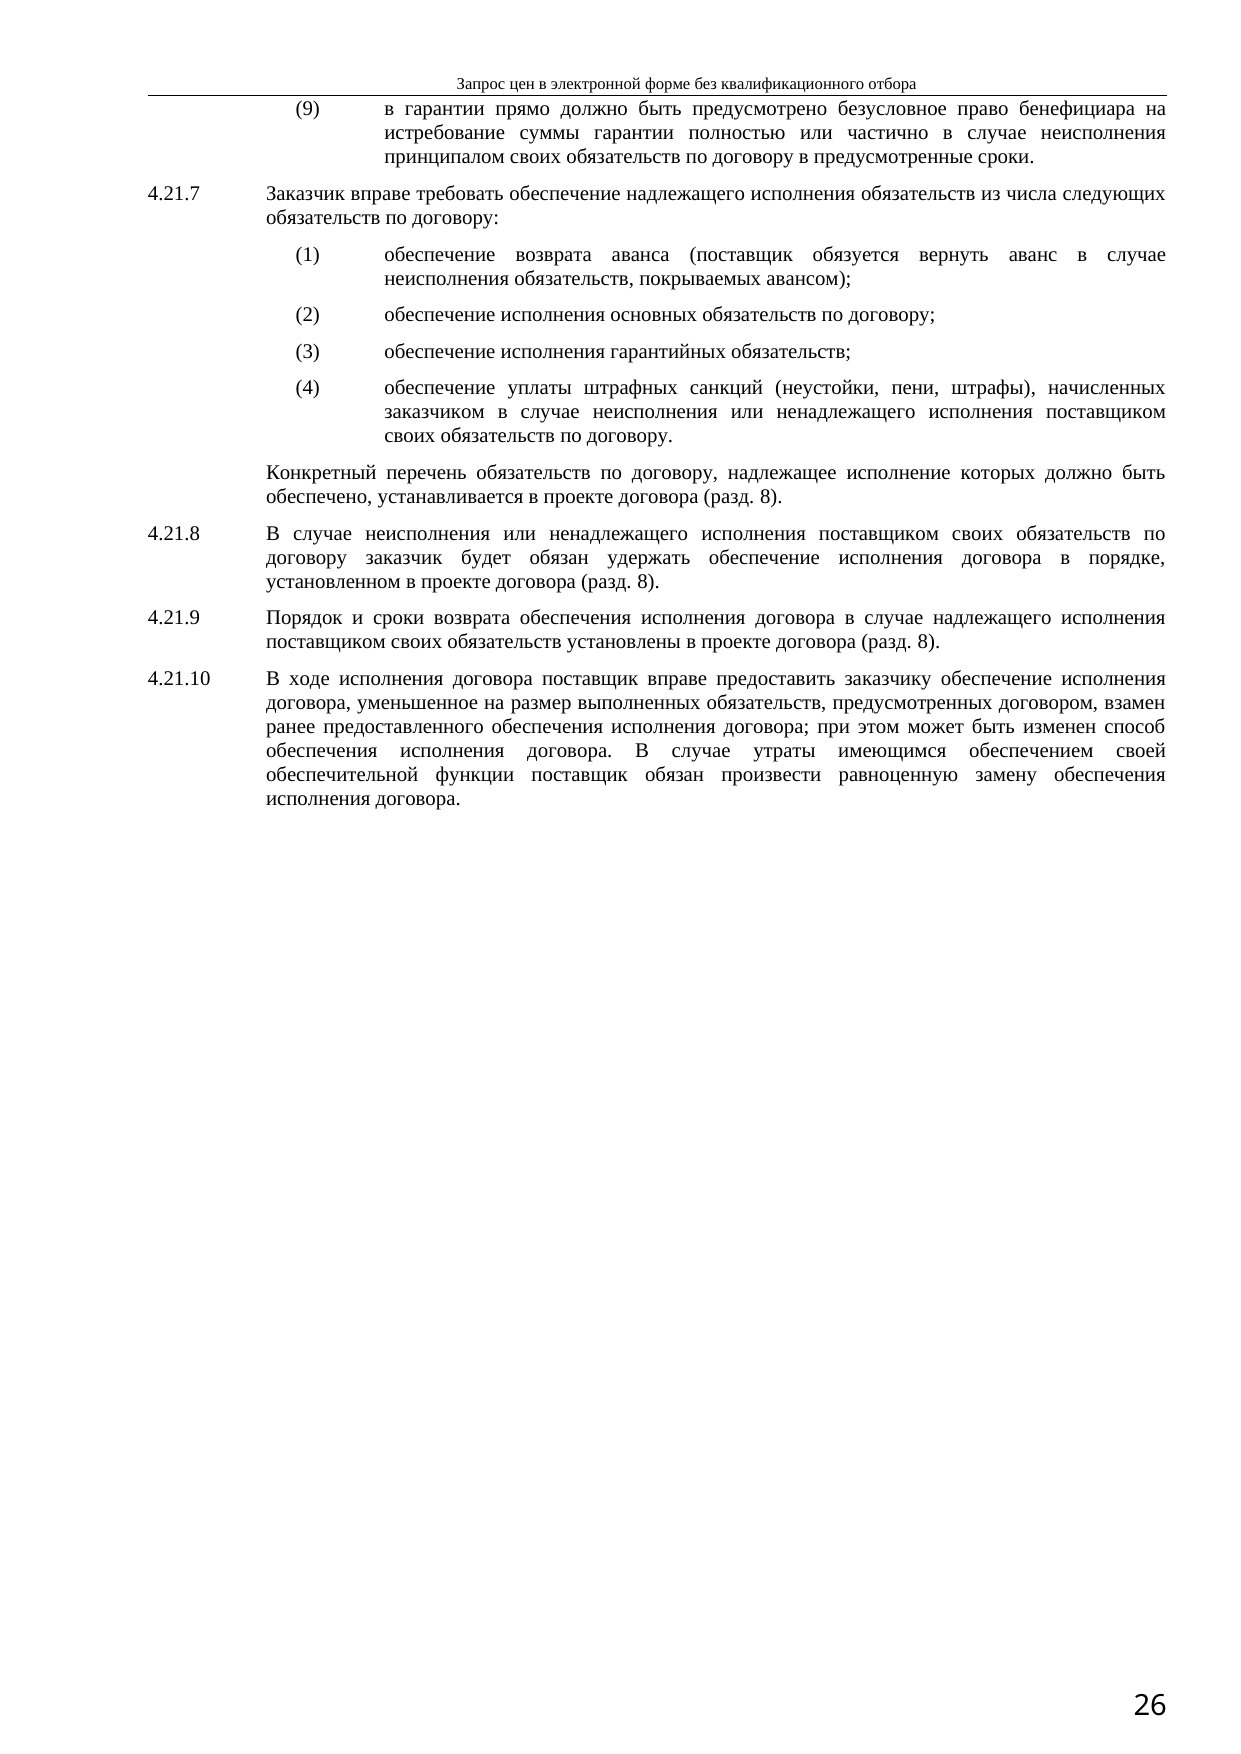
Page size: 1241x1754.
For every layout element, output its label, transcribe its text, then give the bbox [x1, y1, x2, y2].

text в гарантии прямо должно быть предусмотрено безусловное право бенефициара на истребование суммы гарантии полностью или частично в случае неисполнения принципалом своих обязательств по договору в предусмотренные сроки. [295, 96, 1167, 168]
text Порядок и сроки возврата обеспечения исполнения договора в случае надлежащего исполнения поставщиком своих обязательств установлены в проекте договора (разд. 8). [148, 605, 1167, 653]
text обеспечение уплаты штрафных санкций (неустойки, пени, штрафы), начисленных заказчиком в случае неисполнения или ненадлежащего исполнения поставщиком своих обязательств по договору. [295, 375, 1167, 447]
text Конкретный перечень обязательств по договору, надлежащее исполнение которых должно быть обеспечено, устанавливается в проекте договора (разд. 8). [148, 460, 1167, 508]
text обеспечение исполнения гарантийных обязательств; [295, 339, 1167, 363]
text Заказчик вправе требовать обеспечение надлежащего исполнения обязательств из числа следующих обязательств по договору: [148, 181, 1167, 229]
text В ходе исполнения договора поставщик вправе предоставить заказчику обеспечение исполнения договора, уменьшенное на размер выполненных обязательств, предусмотренных договором, взамен ранее предоставленного обеспечения исполнения договора; при этом может быть изменен способ обеспечения исполнения договора. В случае утраты имеющимся обеспечением своей обеспечительной функции поставщик обязан произвести равноценную замену обеспечения исполнения договора. [148, 666, 1167, 810]
text В случае неисполнения или ненадлежащего исполнения поставщиком своих обязательств по договору заказчик будет обязан удержать обеспечение исполнения договора в порядке, установленном в проекте договора (разд. 8). [148, 521, 1167, 593]
text обеспечение возврата аванса (поставщик обязуется вернуть аванс в случае неисполнения обязательств, покрываемых авансом); [295, 241, 1167, 289]
text обеспечение исполнения основных обязательств по договору; [295, 302, 1167, 326]
